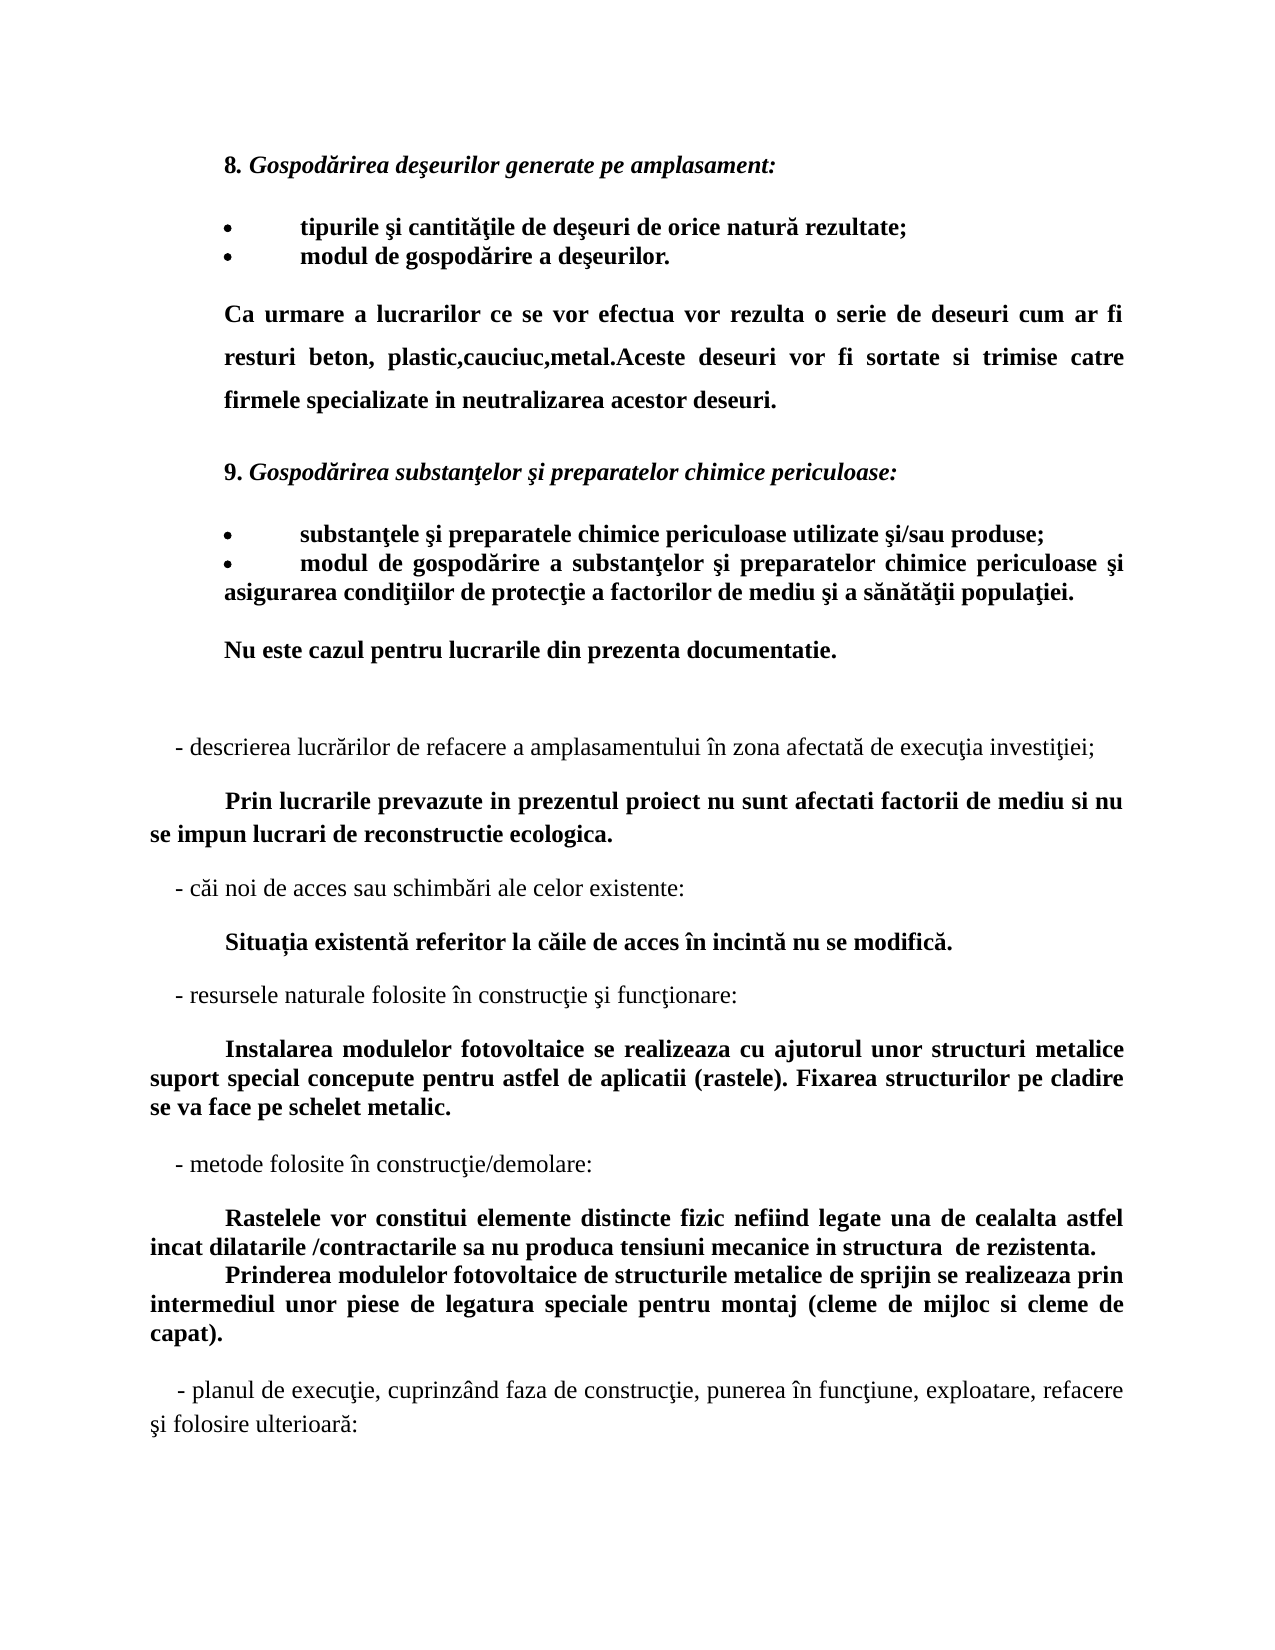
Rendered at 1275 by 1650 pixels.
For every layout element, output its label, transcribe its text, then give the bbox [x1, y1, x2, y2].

text - resursele naturale folosite în construcţie şi funcţionare: [150, 980, 1125, 1009]
list tipurile şi cantităţile de deşeuri de orice natură rezultate; [224, 212, 1125, 241]
text Prin lucrarile prevazute in prezentul proiect nu sunt afectati factorii de mediu si nu se impun lucrari de reconstructie ecologica. [150, 786, 1125, 848]
text - descrierea lucrărilor de refacere a amplasamentului în zona afectată de execuţia investiţiei; [150, 732, 1125, 761]
text Instalarea modulelor fotovoltaice se realizeaza cu ajutorul unor structuri metalice suport special concepute pentru astfel de aplicatii (rastele). Fixarea structurilor pe cladire se va face pe schelet metalic. [150, 1034, 1125, 1121]
text 8. Gospodărirea deşeurilor generate pe amplasament: [224, 150, 1125, 179]
text Prinderea modulelor fotovoltaice de structurile metalice de sprijin se realizeaza prin intermediul unor piese de legatura speciale pentru montaj (cleme de mijloc si cleme de capat). [150, 1261, 1125, 1347]
text - planul de execuţie, cuprinzând faza de construcţie, punerea în funcţiune, exploatare, refacere şi folosire ulterioară: [150, 1376, 1125, 1437]
text Rastelele vor constitui elemente distincte fizic nefiind legate una de cealalta astfel incat dilatarile /contractarile sa nu produca tensiuni mecanice in structura de rezistenta. [150, 1203, 1125, 1261]
text - căi noi de acces sau schimbări ale celor existente: [150, 873, 1125, 901]
text Situația existentă referitor la căile de acces în incintă nu se modifică. [150, 927, 1125, 955]
text 9. Gospodărirea substanţelor şi preparatelor chimice periculoase: [224, 457, 1125, 486]
text - metode folosite în construcţie/demolare: [150, 1149, 1125, 1178]
list Ca urmare a lucrarilor ce se vor efectua vor rezulta o serie de deseuri cum ar fi resturi beton, plastic,cauciuc,metal.Aceste deseuri vor fi sortate si trimise catre firmele specializate in neutralizarea acestor deseuri. [224, 299, 1125, 414]
text Nu este cazul pentru lucrarile din prezenta documentatie. [224, 635, 1125, 664]
list modul de gospodărire a deşeurilor. [224, 241, 1125, 270]
list modul de gospodărire a substanţelor şi preparatelor chimice periculoase şi asigurarea condiţiilor de protecţie a factorilor de mediu şi a sănătăţii populaţiei. [224, 548, 1125, 606]
list substanţele şi preparatele chimice periculoase utilizate şi/sau produse; [224, 519, 1125, 548]
